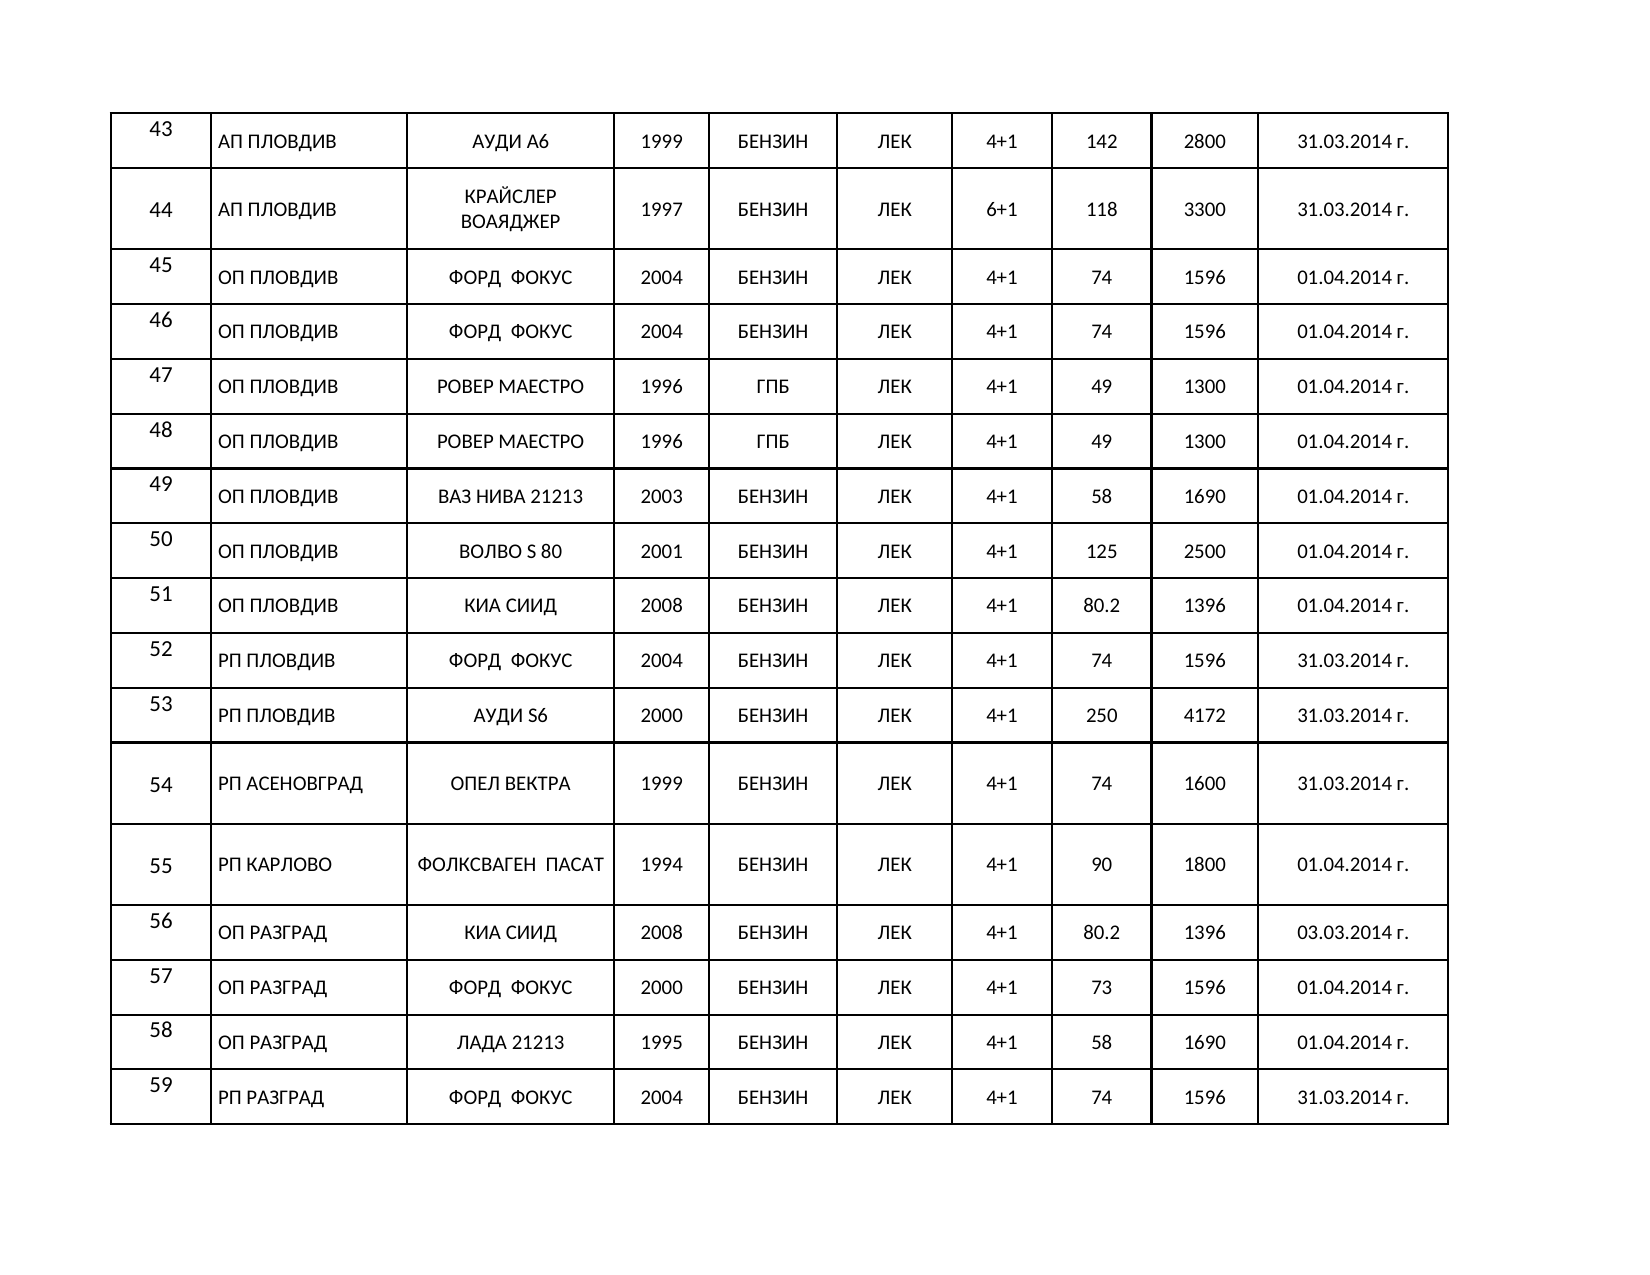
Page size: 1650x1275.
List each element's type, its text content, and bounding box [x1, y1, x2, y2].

table_cell 4+1 [953, 1070, 1051, 1123]
table_cell ЛЕК [838, 689, 951, 741]
table_cell РП КАРЛОВО [212, 825, 406, 904]
table_cell БЕНЗИН [710, 689, 836, 741]
table_cell ФОРД ФОКУС [408, 1070, 613, 1123]
table_cell 01.04.2014 г. [1259, 961, 1447, 1013]
table_cell 2008 [615, 906, 708, 959]
table_cell БЕНЗИН [710, 825, 836, 904]
table_cell ЛАДА 21213 [408, 1016, 613, 1068]
table_cell 1600 [1153, 744, 1257, 823]
table_cell 4+1 [953, 114, 1051, 167]
table_cell 43 [112, 114, 210, 167]
table_cell 1690 [1153, 470, 1257, 522]
table_cell 1596 [1153, 250, 1257, 303]
table_cell БЕНЗИН [710, 744, 836, 823]
table_cell 49 [112, 470, 210, 522]
table_cell ОП РАЗГРАД [212, 961, 406, 1013]
table_cell 56 [112, 906, 210, 959]
table_cell 90 [1053, 825, 1150, 904]
table_cell АУДИ А6 [408, 114, 613, 167]
table_cell 74 [1053, 305, 1150, 358]
table_cell 1800 [1153, 825, 1257, 904]
table_cell 51 [112, 579, 210, 632]
table_cell 03.03.2014 г. [1259, 906, 1447, 959]
table_cell 6+1 [953, 169, 1051, 248]
table_cell ВОЛВО S 80 [408, 524, 613, 577]
table_cell 1994 [615, 825, 708, 904]
table_cell 53 [112, 689, 210, 741]
table_cell РП АСЕНОВГРАД [212, 744, 406, 823]
table_cell 1596 [1153, 961, 1257, 1013]
table_cell БЕНЗИН [710, 961, 836, 1013]
table_cell БЕНЗИН [710, 1070, 836, 1123]
table_cell ЛЕК [838, 961, 951, 1013]
table_cell ФОРД ФОКУС [408, 250, 613, 303]
table_cell 31.03.2014 г. [1259, 634, 1447, 687]
table_cell 1999 [615, 114, 708, 167]
table_cell 4+1 [953, 250, 1051, 303]
table_cell 31.03.2014 г. [1259, 744, 1447, 823]
table_cell 4+1 [953, 689, 1051, 741]
table_cell ЛЕК [838, 906, 951, 959]
table_cell 2004 [615, 305, 708, 358]
table_cell ФОРД ФОКУС [408, 961, 613, 1013]
table_cell ЛЕК [838, 169, 951, 248]
table_cell ОП ПЛОВДИВ [212, 360, 406, 413]
table_cell 1300 [1153, 415, 1257, 467]
table_cell КИА СИИД [408, 579, 613, 632]
table_cell 01.04.2014 г. [1259, 415, 1447, 467]
table_cell РОВЕР МАЕСТРО [408, 415, 613, 467]
table_cell КИА СИИД [408, 906, 613, 959]
table_cell 01.04.2014 г. [1259, 250, 1447, 303]
table_cell ЛЕК [838, 415, 951, 467]
table_cell ЛЕК [838, 360, 951, 413]
table_cell ЛЕК [838, 825, 951, 904]
table_cell 1596 [1153, 305, 1257, 358]
table_cell РОВЕР МАЕСТРО [408, 360, 613, 413]
table_cell 49 [1053, 360, 1150, 413]
table_cell 2000 [615, 689, 708, 741]
table_cell РП РАЗГРАД [212, 1070, 406, 1123]
table_cell 4+1 [953, 415, 1051, 467]
table_cell 1996 [615, 415, 708, 467]
table_cell 49 [1053, 415, 1150, 467]
table_cell 4+1 [953, 906, 1051, 959]
table_cell 01.04.2014 г. [1259, 524, 1447, 577]
table_cell 2001 [615, 524, 708, 577]
table_cell 4+1 [953, 744, 1051, 823]
table_cell 55 [112, 825, 210, 904]
table_cell ФОРД ФОКУС [408, 305, 613, 358]
table_cell 44 [112, 169, 210, 248]
table_cell ОП ПЛОВДИВ [212, 470, 406, 522]
table_cell 01.04.2014 г. [1259, 825, 1447, 904]
table_cell 2008 [615, 579, 708, 632]
table_cell 2000 [615, 961, 708, 1013]
table_cell 80.2 [1053, 579, 1150, 632]
table_cell 4+1 [953, 360, 1051, 413]
table_cell 1396 [1153, 579, 1257, 632]
table_cell ОП ПЛОВДИВ [212, 524, 406, 577]
table_cell 01.04.2014 г. [1259, 360, 1447, 413]
table_cell 57 [112, 961, 210, 1013]
table_cell 01.04.2014 г. [1259, 470, 1447, 522]
table_cell 1596 [1153, 1070, 1257, 1123]
table_cell 1997 [615, 169, 708, 248]
table_cell ФОРД ФОКУС [408, 634, 613, 687]
table_cell ГПБ [710, 415, 836, 467]
table_cell ЛЕК [838, 579, 951, 632]
table_cell 52 [112, 634, 210, 687]
table_cell ЛЕК [838, 305, 951, 358]
table_cell РП ПЛОВДИВ [212, 634, 406, 687]
table_cell БЕНЗИН [710, 114, 836, 167]
table_cell 54 [112, 744, 210, 823]
table_cell ЛЕК [838, 744, 951, 823]
table_cell 45 [112, 250, 210, 303]
table_cell 125 [1053, 524, 1150, 577]
table_cell 250 [1053, 689, 1150, 741]
table_cell ОП ПЛОВДИВ [212, 579, 406, 632]
table_cell 47 [112, 360, 210, 413]
table_cell 31.03.2014 г. [1259, 1070, 1447, 1123]
table_cell БЕНЗИН [710, 524, 836, 577]
table_cell 2003 [615, 470, 708, 522]
table_cell ОП РАЗГРАД [212, 906, 406, 959]
table_cell 4+1 [953, 579, 1051, 632]
table_cell БЕНЗИН [710, 470, 836, 522]
table_cell БЕНЗИН [710, 250, 836, 303]
table_cell ОПЕЛ ВЕКТРА [408, 744, 613, 823]
table_cell 4+1 [953, 825, 1051, 904]
table_cell АП ПЛОВДИВ [212, 169, 406, 248]
table_cell ЛЕК [838, 1016, 951, 1068]
table_cell БЕНЗИН [710, 906, 836, 959]
table_cell ФОЛКСВАГЕН ПАСАТ [408, 825, 613, 904]
table_cell 58 [1053, 1016, 1150, 1068]
table_cell 4+1 [953, 305, 1051, 358]
table_cell 2004 [615, 634, 708, 687]
table_cell 1690 [1153, 1016, 1257, 1068]
table_cell ЛЕК [838, 114, 951, 167]
table_cell 142 [1053, 114, 1150, 167]
table_cell 01.04.2014 г. [1259, 579, 1447, 632]
table_cell 2004 [615, 1070, 708, 1123]
table_cell 31.03.2014 г. [1259, 114, 1447, 167]
table_cell КРАЙСЛЕР ВОАЯДЖЕР [408, 169, 613, 248]
table_cell 1596 [1153, 634, 1257, 687]
table_cell 58 [1053, 470, 1150, 522]
table_cell 2500 [1153, 524, 1257, 577]
table_cell 74 [1053, 250, 1150, 303]
table_cell 31.03.2014 г. [1259, 689, 1447, 741]
table_cell ОП ПЛОВДИВ [212, 250, 406, 303]
table_cell ЛЕК [838, 1070, 951, 1123]
table_cell 46 [112, 305, 210, 358]
table_cell ГПБ [710, 360, 836, 413]
table_cell 1996 [615, 360, 708, 413]
table_cell 4+1 [953, 524, 1051, 577]
table_cell 73 [1053, 961, 1150, 1013]
table_cell 58 [112, 1016, 210, 1068]
table_cell 59 [112, 1070, 210, 1123]
table_cell 2004 [615, 250, 708, 303]
table_cell ОП ПЛОВДИВ [212, 415, 406, 467]
table_cell АУДИ S6 [408, 689, 613, 741]
table_cell 01.04.2014 г. [1259, 1016, 1447, 1068]
table_cell БЕНЗИН [710, 1016, 836, 1068]
table_cell 74 [1053, 634, 1150, 687]
table_cell ОП РАЗГРАД [212, 1016, 406, 1068]
table_cell БЕНЗИН [710, 634, 836, 687]
table_cell 3300 [1153, 169, 1257, 248]
table_cell 48 [112, 415, 210, 467]
table_cell 4+1 [953, 470, 1051, 522]
table_cell ЛЕК [838, 470, 951, 522]
table_cell БЕНЗИН [710, 579, 836, 632]
table_cell 01.04.2014 г. [1259, 305, 1447, 358]
table_cell 31.03.2014 г. [1259, 169, 1447, 248]
table_cell 50 [112, 524, 210, 577]
table_cell ЛЕК [838, 524, 951, 577]
table_cell 74 [1053, 744, 1150, 823]
table_cell 4+1 [953, 961, 1051, 1013]
table_cell ОП ПЛОВДИВ [212, 305, 406, 358]
table_cell 1995 [615, 1016, 708, 1068]
table_cell ЛЕК [838, 634, 951, 687]
table_cell 4+1 [953, 1016, 1051, 1068]
table_cell ЛЕК [838, 250, 951, 303]
table_cell 1300 [1153, 360, 1257, 413]
table_cell РП ПЛОВДИВ [212, 689, 406, 741]
table_cell БЕНЗИН [710, 169, 836, 248]
table_cell 1999 [615, 744, 708, 823]
table_cell 80.2 [1053, 906, 1150, 959]
table_cell 2800 [1153, 114, 1257, 167]
table_cell 74 [1053, 1070, 1150, 1123]
table_cell 4+1 [953, 634, 1051, 687]
table_cell 4172 [1153, 689, 1257, 741]
table_cell АП ПЛОВДИВ [212, 114, 406, 167]
table_cell 118 [1053, 169, 1150, 248]
table_cell БЕНЗИН [710, 305, 836, 358]
table_cell 1396 [1153, 906, 1257, 959]
table_cell ВАЗ НИВА 21213 [408, 470, 613, 522]
